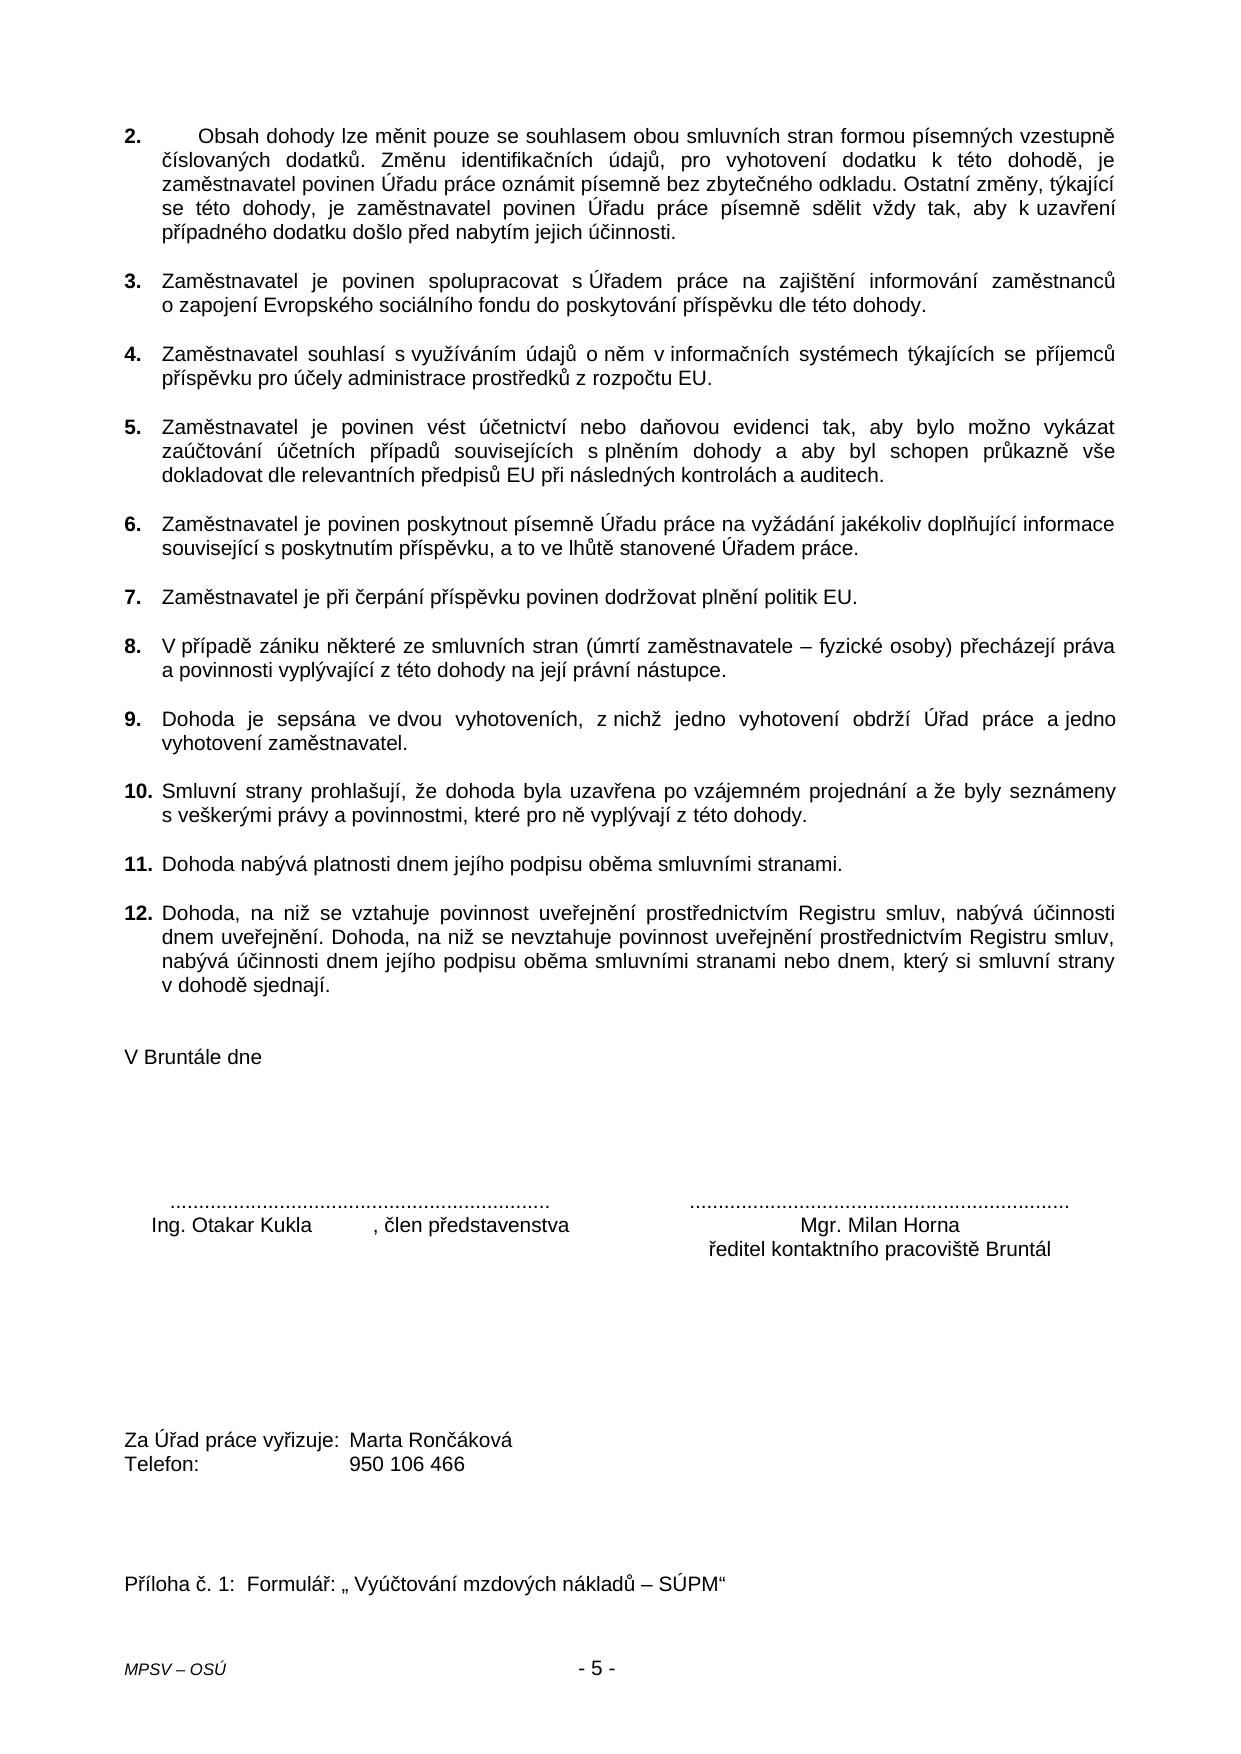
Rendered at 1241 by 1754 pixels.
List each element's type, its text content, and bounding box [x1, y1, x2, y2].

text Ing. Otakar Kukla , člen představenstva [124, 1213, 596, 1332]
list V případě zániku některé ze smluvních stran (úmrtí zaměstnavatele – fyzické osoby) přecházejí práva a povinnosti vyplývající z této dohody na její právní nástupce. [124, 633, 1116, 681]
text Zaměstnavatel je povinen vést účetnictví nebo daňovou evidenci tak, aby bylo možno vykázat zaúčtování účetních případů souvisejících s plněním dohody a aby byl schopen průkazně vše dokladovat dle relevantních předpisů EU při následných kontrolách a auditech. [124, 415, 1116, 487]
text Příloha č. 1: Formulář: „ Vyúčtování mzdových nákladů – SÚPM“ [124, 1572, 1116, 1596]
list Obsah dohody lze měnit pouze se souhlasem obou smluvních stran formou písemných vzestupně číslovaných dodatků. Změnu identifikačních údajů, pro vyhotovení dodatku k této dohodě, je zaměstnavatel povinen Úřadu práce oznámit písemně bez zbytečného odkladu. Ostatní změny, týkající se této dohody, je zaměstnavatel povinen Úřadu práce písemně sdělit vždy tak, aby k uzavření případného dodatku došlo před nabytím jejich účinnosti. [124, 124, 1116, 244]
text Telefon: 950 106 466 [124, 1452, 1116, 1476]
text Zaměstnavatel je povinen spolupracovat s Úřadem práce na zajištění informování zaměstnanců o zapojení Evropského sociálního fondu do poskytování příspěvku dle této dohody. [124, 269, 1116, 317]
list Smluvní strany prohlašují, že dohoda byla uzavřena po vzájemném projednání a že byly seznámeny s veškerými právy a povinnostmi, které pro ně vyplývají z této dohody. [124, 779, 1116, 827]
text Za Úřad práce vyřizuje: Marta Rončáková [124, 1428, 1116, 1452]
text .................................................................. [644, 1189, 1116, 1213]
text V Bruntále dne [124, 1045, 1116, 1069]
list Dohoda, na niž se vztahuje povinnost uveřejnění prostřednictvím Registru smluv, nabývá účinnosti dnem uveřejnění. Dohoda, na niž se nevztahuje povinnost uveřejnění prostřednictvím Registru smluv, nabývá účinnosti dnem jejího podpisu oběma smluvními stranami nebo dnem, který si smluvní strany v dohodě sjednají. [124, 901, 1116, 997]
text ředitel kontaktního pracoviště Bruntál [644, 1237, 1116, 1261]
text Mgr. Milan Horna [644, 1213, 1116, 1237]
text Zaměstnavatel je povinen poskytnout písemně Úřadu práce na vyžádání jakékoliv doplňující informace související s poskytnutím příspěvku, a to ve lhůtě stanovené Úřadem práce. [124, 512, 1116, 559]
text .................................................................. [124, 1189, 596, 1213]
list Dohoda je sepsána ve dvou vyhotoveních, z nichž jedno vyhotovení obdrží Úřad práce a jedno vyhotovení zaměstnavatel. [124, 706, 1116, 754]
list Dohoda nabývá platnosti dnem jejího podpisu oběma smluvními stranami. [124, 852, 1116, 876]
list Zaměstnavatel je při čerpání příspěvku povinen dodržovat plnění politik EU. [124, 584, 1116, 608]
list Zaměstnavatel souhlasí s využíváním údajů o něm v informačních systémech týkajících se příjemců příspěvku pro účely administrace prostředků z rozpočtu EU. [124, 342, 1116, 390]
